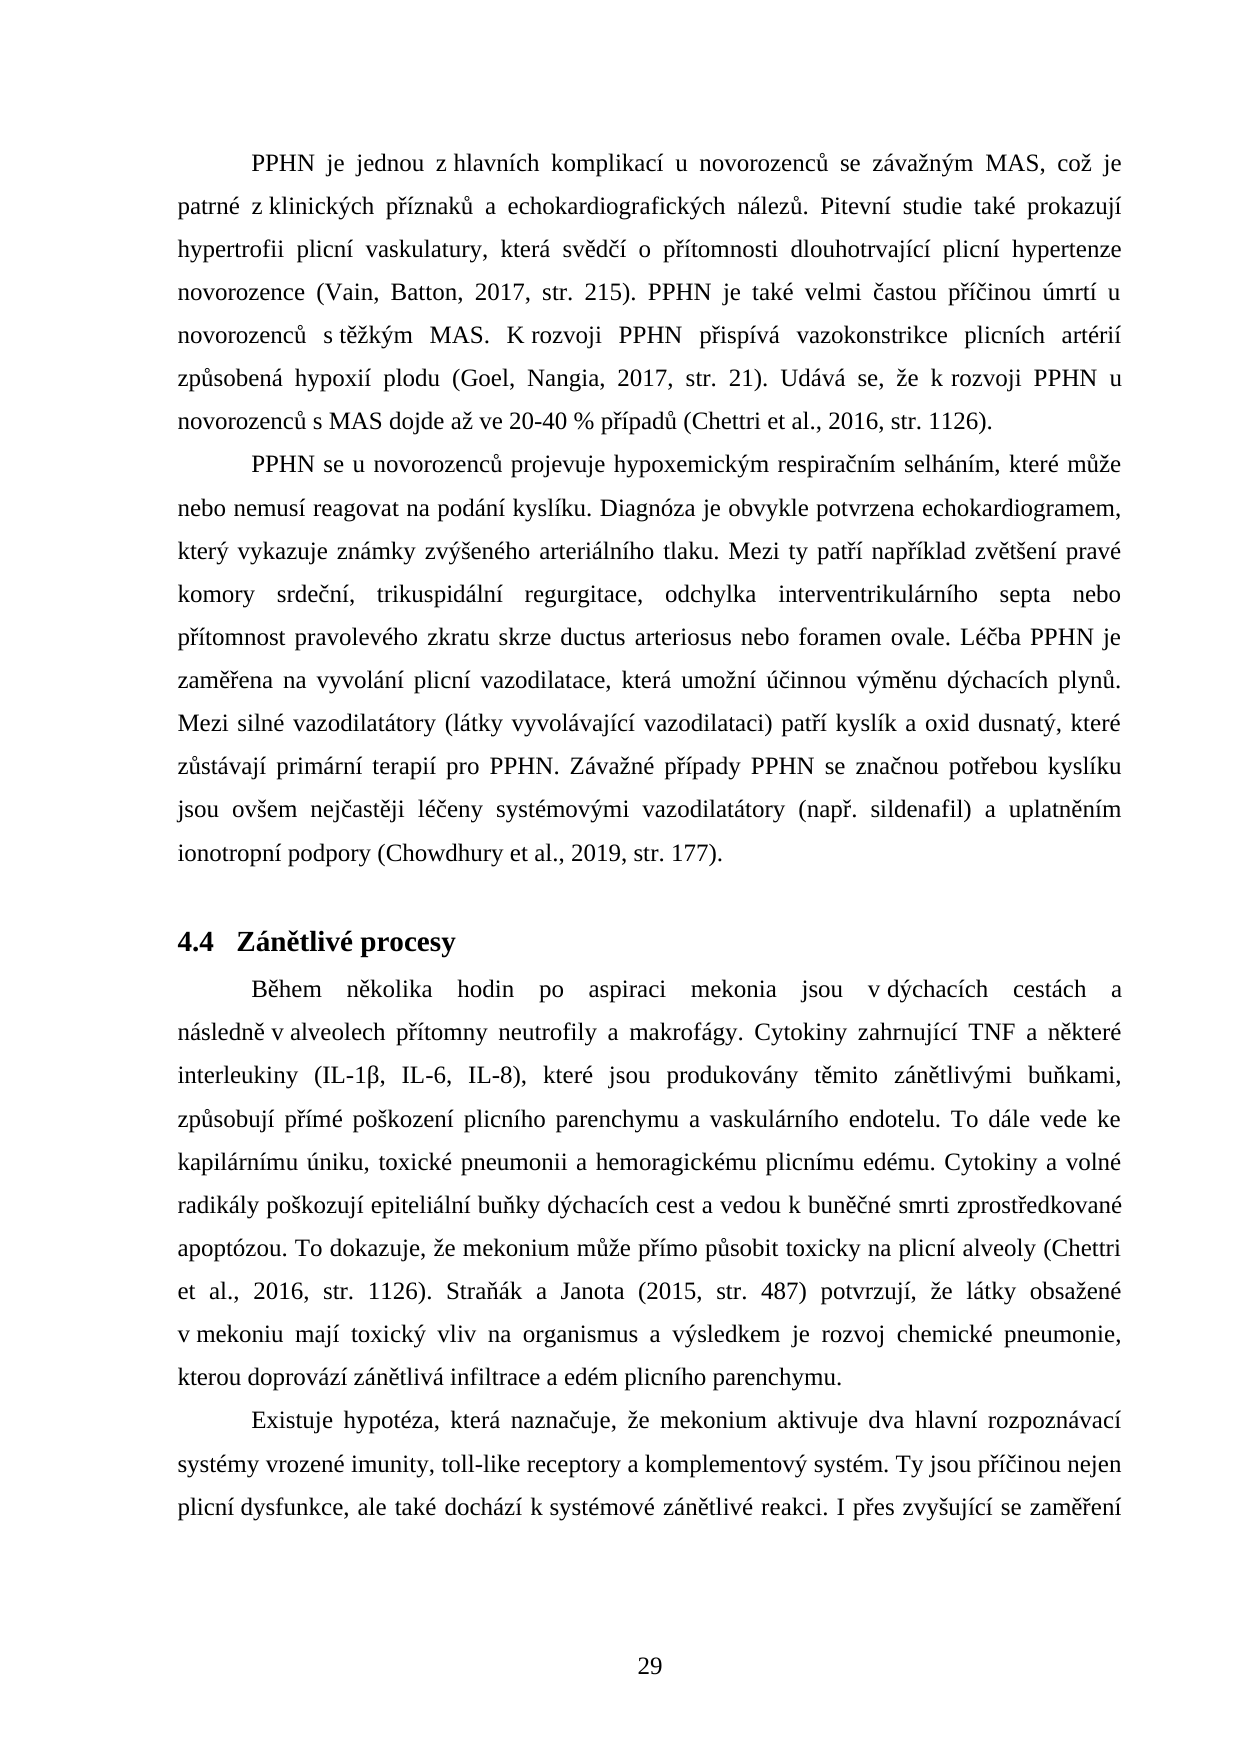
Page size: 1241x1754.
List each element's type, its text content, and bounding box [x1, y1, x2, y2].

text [177, 1406, 1122, 1521]
text PPHN se u novorozenců projevuje hypoxemickým respiračním selháním, které může nebo nemusí reagovat na podání kyslíku. Diagnóza je obvykle potvrzena echokardiogramem, který vykazuje známky zvýšeného arteriálního tlaku. Mezi ty patří například zvětšení pravé komory srdeční, trikuspidální regurgitace, odchylka interventrikulárního septa nebo přítomnost pravolevého zkratu skrze ductus arteriosus nebo foramen ovale. Léčba PPHN je zaměřena na vyvolání plicní vazodilatace, která umožní účinnou výměnu dýchacích plynů. Mezi silné vazodilatátory (látky vyvolávající vazodilataci) patří kyslík a oxid dusnatý, které zůstávají primární terapií pro PPHN. Závažné případy PPHN se značnou potřebou kyslíku jsou ovšem nejčastěji léčeny systémovými vazodilatátory (např. sildenafil) a uplatněním ionotropní podpory (Chowdhury et al., 2019, str. 177). [177, 449, 1122, 866]
text Během několika hodin po aspiraci mekonia jsou v dýchacích cestách a následně v alveolech přítomny neutrofily a makrofágy. Cytokiny zahrnující TNF a některé interleukiny (IL-1β, IL-6, IL-8), které jsou produkovány těmito zánětlivými buňkami, způsobují přímé poškození plicního parenchymu a vaskulárního endotelu. To dále vede ke kapilárnímu úniku, toxické pneumonii a hemoragickému plicnímu edému. Cytokiny a volné radikály poškozují epiteliální buňky dýchacích cest a vedou k buněčné smrti zprostředkované apoptózou. To dokazuje, že mekonium může přímo působit toxicky na plicní alveoly (Chettri et al., 2016, str. 1126). Straňák a Janota (2015, str. 487) potvrzují, že látky obsažené v mekoniu mají toxický vliv na organismus a výsledkem je rozvoj chemické pneumonie, kterou doprovází zánětlivá infiltrace a edém plicního parenchymu. [177, 974, 1122, 1391]
text PPHN je jednou z hlavních komplikací u novorozenců se závažným MAS, což je patrné z klinických příznaků a echokardiografických nálezů. Pitevní studie také prokazují hypertrofii plicní vaskulatury, která svědčí o přítomnosti dlouhotrvající plicní hypertenze novorozence (Vain, Batton, 2017, str. 215). PPHN je také velmi častou příčinou úmrtí u novorozenců s těžkým MAS. K rozvoji PPHN přispívá vazokonstrikce plicních artérií způsobená hypoxií plodu (Goel, Nangia, 2017, str. 21). Udává se, že k rozvoji PPHN u novorozenců s MAS dojde až ve 20-40 % případů (Chettri et al., 2016, str. 1126). [177, 148, 1122, 435]
subtitle Zánětlivé procesy [177, 924, 1122, 957]
